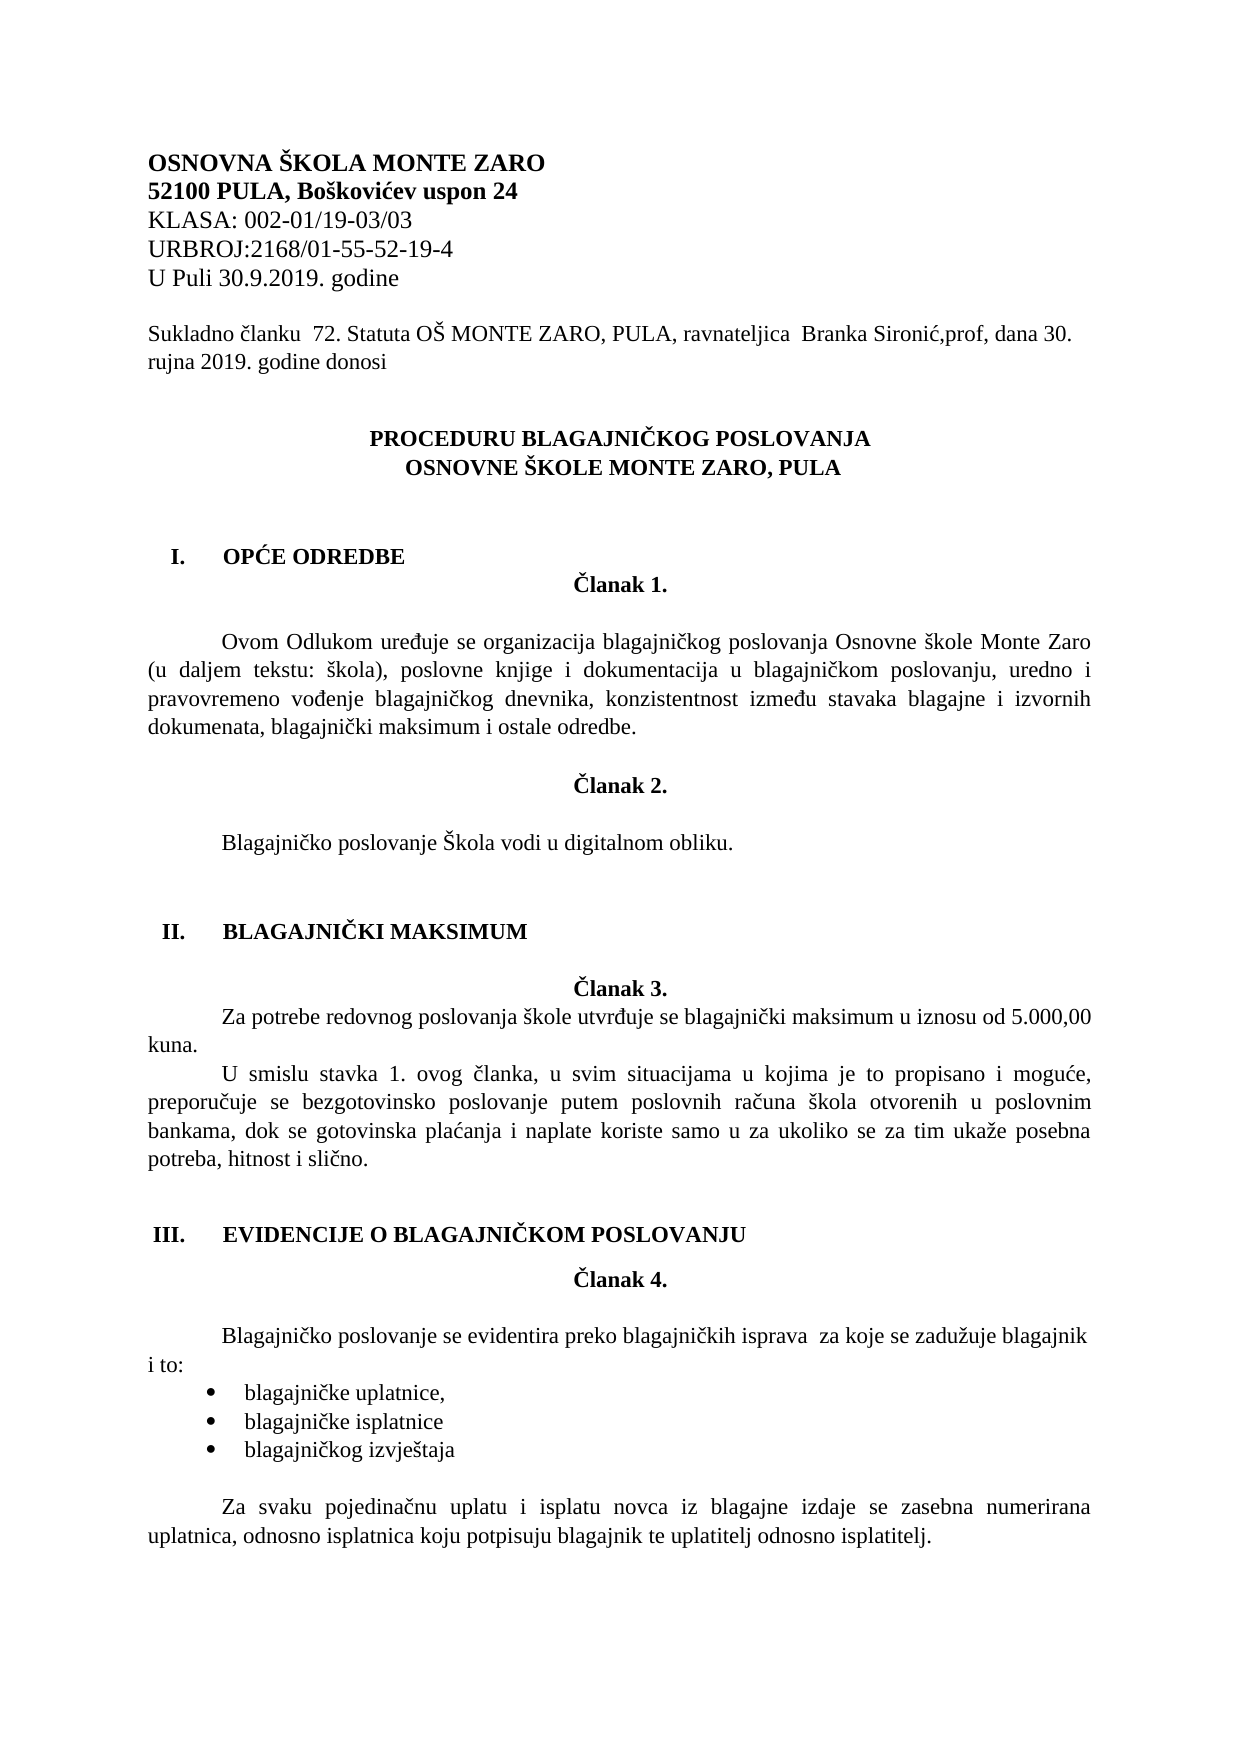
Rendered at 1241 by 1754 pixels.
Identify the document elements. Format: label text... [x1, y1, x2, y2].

list blagajničkog izvještaja [207, 1436, 1093, 1463]
list blagajničke uplatnice, [207, 1379, 1093, 1406]
text PROCEDURU BLAGAJNIČKOG POSLOVANJA [148, 426, 1093, 452]
text OSNOVNA ŠKOLA MONTE ZARO [148, 148, 1093, 176]
text Članak 2. [148, 772, 1093, 798]
text OSNOVNE ŠKOLE MONTE ZARO, PULA [148, 454, 1093, 480]
text Ovom Odlukom uređuje se organizacija blagajničkog poslovanja Osnovne škole Monte Zaro (u daljem tekstu: škola), poslovne knjige i dokumentacija u blagajničkom poslovanju, uredno i pravovremeno vođenje blagajničkog dnevnika, konzistentnost između stavaka blagajne i izvornih dokumenata, blagajnički maksimum i ostale odredbe. [148, 628, 1093, 740]
text Članak 3. [148, 975, 1093, 1001]
text U smislu stavka 1. ovog članka, u svim situacijama u kojima je to propisano i moguće, preporučuje se bezgotovinsko poslovanje putem poslovnih računa škola otvorenih u poslovnim bankama, dok se gotovinska plaćanja i naplate koriste samo u za ukoliko se za tim ukaže posebna potreba, hitnost i slično. [148, 1060, 1093, 1172]
text Blagajničko poslovanje se evidentira preko blagajničkih isprava za koje se zadužuje blagajnik i to: [148, 1323, 1093, 1377]
text Sukladno članku 72. Statuta OŠ MONTE ZARO, PULA, ravnateljica Branka Sironić,prof, dana 30. rujna 2019. godine donosi [148, 320, 1093, 374]
text Članak 4. [148, 1266, 1093, 1292]
text Članak 1. [148, 571, 1093, 598]
text Za potrebe redovnog poslovanja škole utvrđuje se blagajnički maksimum u iznosu od 5.000,00 kuna. [148, 1003, 1093, 1058]
text Blagajničko poslovanje Škola vodi u digitalnom obliku. [148, 829, 1093, 855]
list BLAGAJNIČKI MAKSIMUM [185, 918, 1093, 944]
text U Puli 30.9.2019. godine [148, 263, 1093, 291]
list blagajničke isplatnice [207, 1408, 1093, 1434]
text KLASA: 002-01/19-03/03 [148, 205, 1093, 234]
list OPĆE ODREDBE [185, 543, 1093, 569]
text Za svaku pojedinačnu uplatu i isplatu novca iz blagajne izdaje se zasebna numerirana uplatnica, odnosno isplatnica koju potpisuju blagajnik te uplatitelj odnosno isplatitelj. [148, 1493, 1093, 1548]
text URBROJ:2168/01-55-52-19-4 [148, 234, 1093, 263]
text 52100 PULA, Boškovićev uspon 24 [148, 176, 1093, 205]
list EVIDENCIJE O BLAGAJNIČKOM POSLOVANJU [185, 1221, 1093, 1247]
